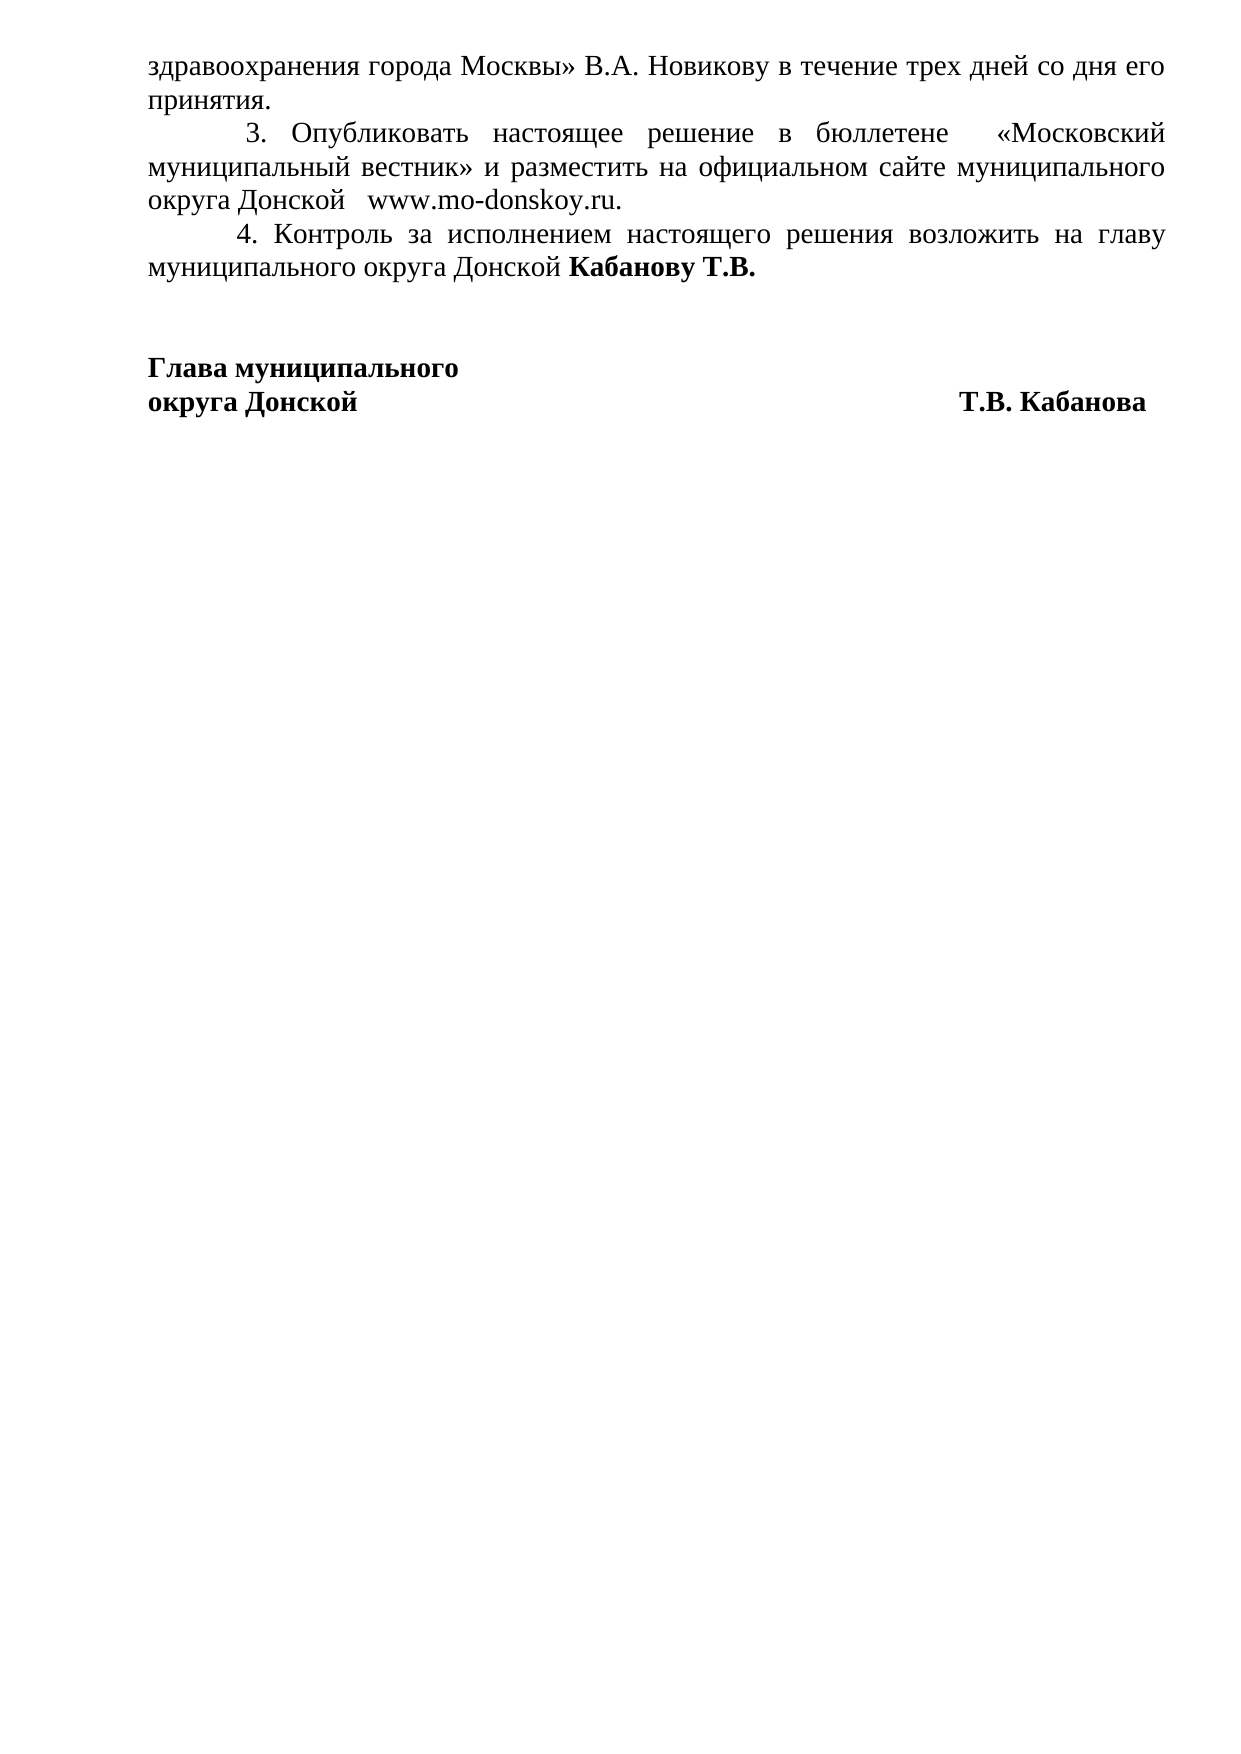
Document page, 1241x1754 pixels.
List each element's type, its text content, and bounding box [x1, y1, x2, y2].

text здравоохранения города Москвы» В.А. Новикову в течение трех дней со дня его принятия. [148, 48, 1167, 115]
text округа Донской Т.В. Кабанова [148, 384, 1167, 417]
text Глава муниципального [148, 350, 1167, 384]
text 3. Опубликовать настоящее решение в бюллетене «Московский муниципальный вестник» и разместить на официальном сайте муниципального округа Донской www.mo-donskoy.ru. [148, 115, 1167, 216]
text 4. Контроль за исполнением настоящего решения возложить на главу муниципального округа Донской Кабанову Т.В. [148, 216, 1167, 283]
